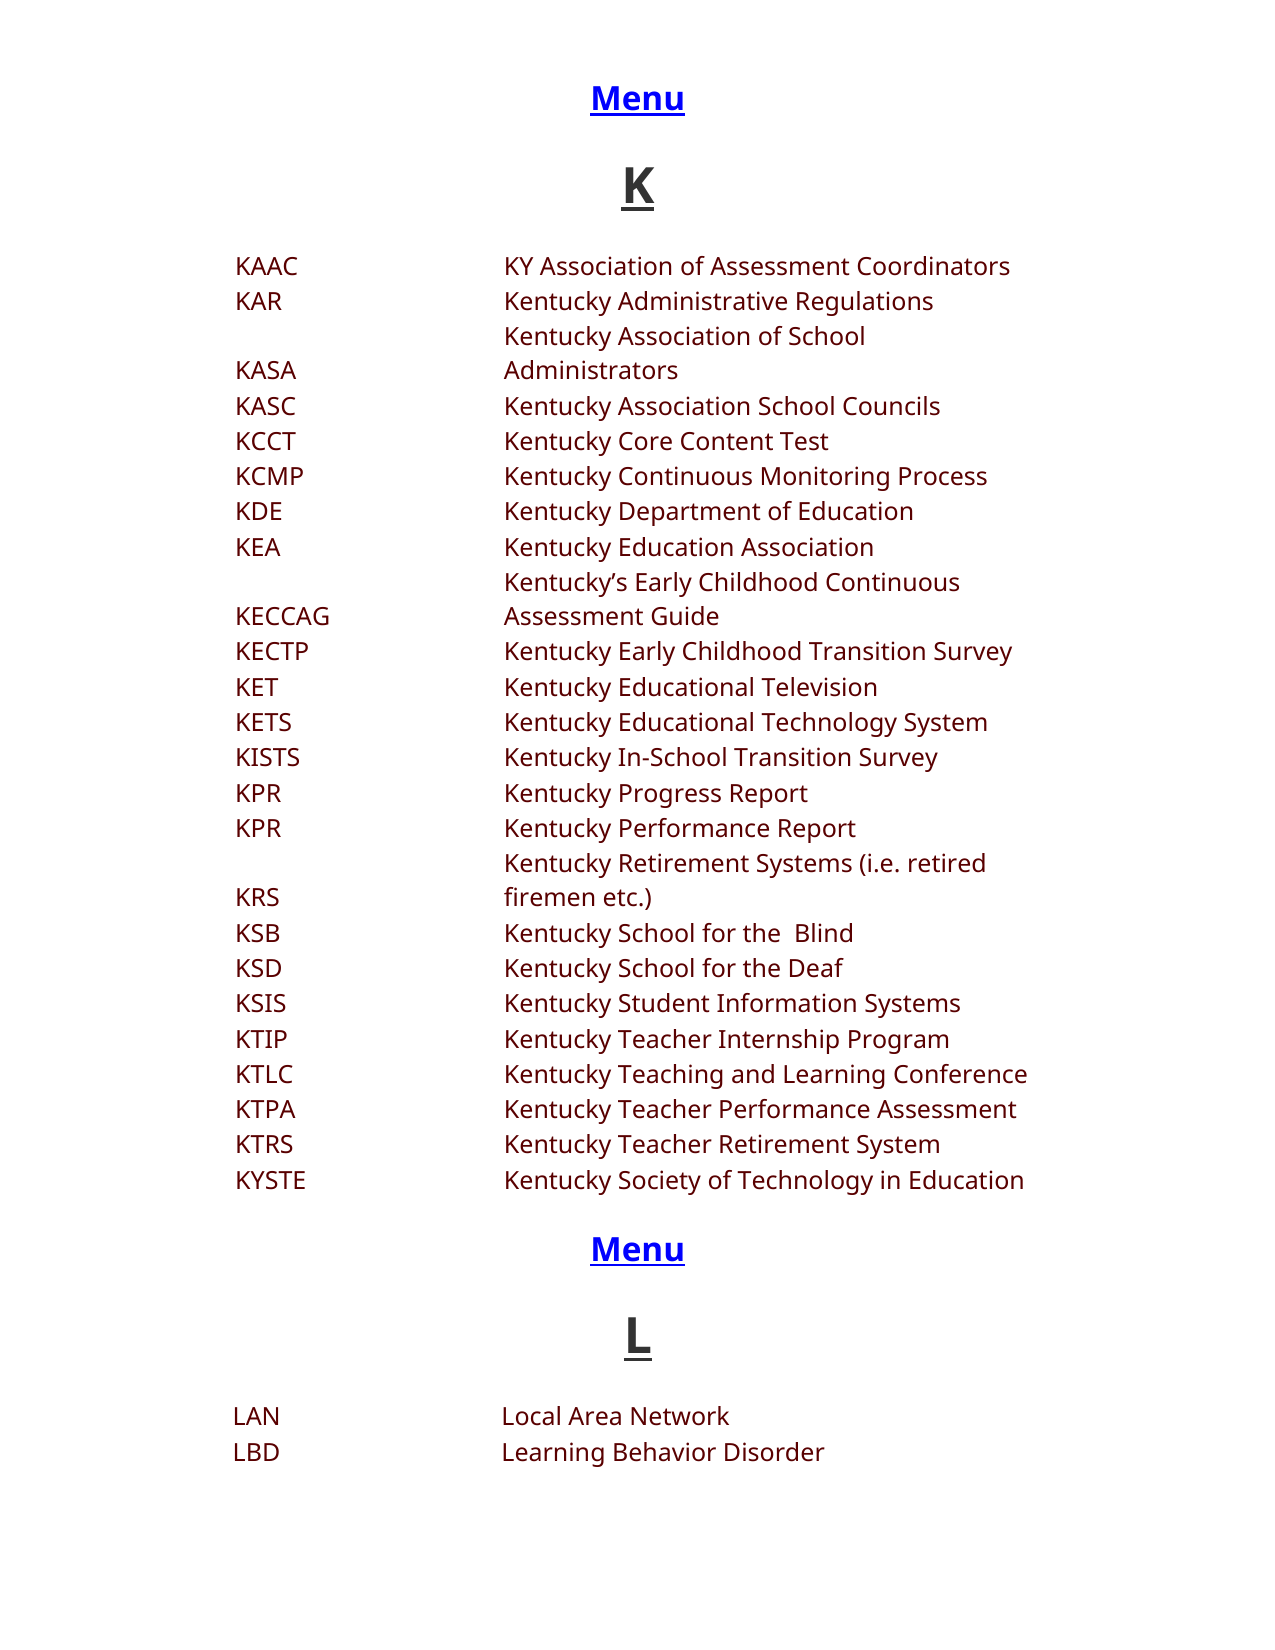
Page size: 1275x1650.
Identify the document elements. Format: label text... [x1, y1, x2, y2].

table_cell KPR [234, 774, 502, 809]
table_cell KEA [234, 528, 502, 563]
table_cell Kentucky Teacher Retirement System [503, 1126, 1041, 1161]
table_cell Kentucky Society of Technology in Education [503, 1161, 1041, 1197]
table_cell KECCAG [234, 564, 502, 633]
table_cell Kentucky Progress Report [503, 774, 1041, 809]
table_cell KASC [234, 387, 502, 422]
table_header KY Association of Assessment Coordinators [503, 247, 1041, 282]
table_cell KECTP [234, 633, 502, 668]
table_cell Kentucky Continuous Monitoring Process [503, 458, 1041, 493]
text L [150, 1300, 1125, 1368]
table_cell Kentucky School for the Blind [503, 914, 1041, 949]
table_header Local Area Network [500, 1398, 1044, 1433]
table_cell KSIS [234, 985, 502, 1020]
table_cell Kentucky Teaching and Learning Conference [503, 1055, 1041, 1091]
table_cell KTPA [234, 1091, 502, 1126]
table_cell Kentucky Association School Councils [503, 387, 1041, 422]
table_cell LBD [231, 1433, 500, 1468]
table_cell Kentucky School for the Deaf [503, 949, 1041, 985]
table_cell KSD [234, 949, 502, 985]
table_cell Kentucky Department of Education [503, 493, 1041, 528]
table_cell KRS [234, 845, 502, 914]
table_cell Kentucky Core Content Test [503, 422, 1041, 457]
table_cell Kentucky Administrative Regulations [503, 282, 1041, 317]
table_header LAN [231, 1398, 500, 1433]
table_cell Kentucky Student Information Systems [503, 985, 1041, 1020]
table_cell KAR [234, 282, 502, 317]
table_cell KET [234, 668, 502, 703]
table_cell Kentucky In-School Transition Survey [503, 739, 1041, 774]
table_cell KDE [234, 493, 502, 528]
table_cell Kentucky Teacher Performance Assessment [503, 1091, 1041, 1126]
table_cell Kentucky Performance Report [503, 809, 1041, 845]
table_cell KASA [234, 318, 502, 387]
table_cell KETS [234, 704, 502, 739]
table_cell KYSTE [234, 1161, 502, 1197]
table_cell Kentucky Educational Television [503, 668, 1041, 703]
table_cell KTLC [234, 1055, 502, 1091]
table_header KAAC [234, 247, 502, 282]
table_cell Kentucky’s Early Childhood Continuous Assessment Guide [503, 564, 1041, 633]
table_cell Kentucky Education Association [503, 528, 1041, 563]
table_cell KTRS [234, 1126, 502, 1161]
table_cell KSB [234, 914, 502, 949]
text Menu [150, 75, 1125, 120]
table_cell KISTS [234, 739, 502, 774]
table_cell Kentucky Teacher Internship Program [503, 1020, 1041, 1055]
table_cell Learning Behavior Disorder [500, 1433, 1044, 1468]
table_cell Kentucky Association of School Administrators [503, 318, 1041, 387]
table_cell Kentucky Educational Technology System [503, 704, 1041, 739]
table_cell Kentucky Early Childhood Transition Survey [503, 633, 1041, 668]
table_cell KPR [234, 809, 502, 845]
table_cell Kentucky Retirement Systems (i.e. retired firemen etc.) [503, 845, 1041, 914]
text Menu [150, 1226, 1125, 1271]
table_cell KCCT [234, 422, 502, 457]
table_cell KTIP [234, 1020, 502, 1055]
table_cell KCMP [234, 458, 502, 493]
text K [150, 149, 1125, 218]
